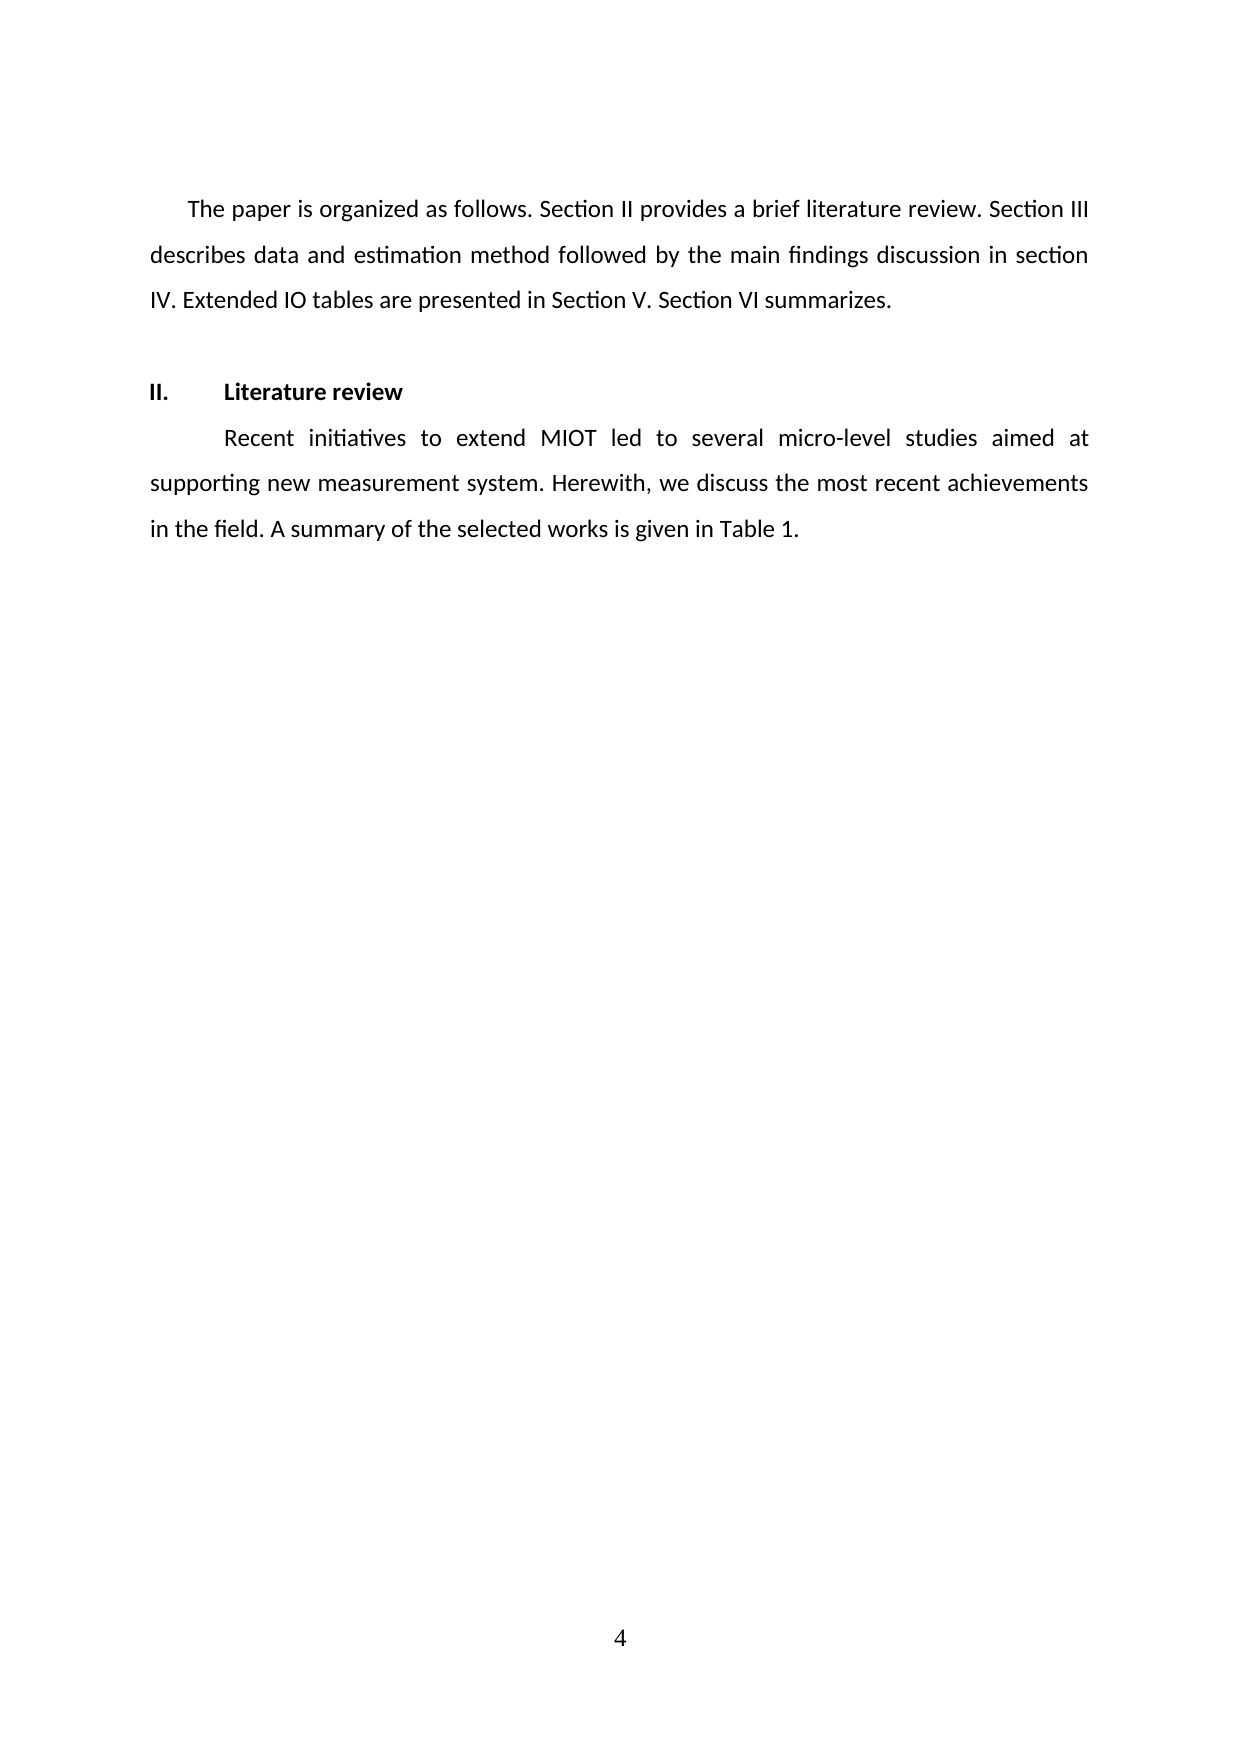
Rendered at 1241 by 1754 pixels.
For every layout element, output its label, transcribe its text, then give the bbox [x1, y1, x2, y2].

text The paper is organized as follows. Section II provides a brief literature review. Section III describes data and estimation method followed by the main findings discussion in section IV. Extended IO tables are presented in Section V. Section VI summarizes. [150, 193, 1090, 315]
text Recent initiatives to extend MIOT led to several micro-level studies aimed at supporting new measurement system. Herewith, we discuss the most recent achievements in the field. A summary of the selected works is given in Table 1. [150, 422, 1090, 544]
list Literature review [149, 376, 1090, 407]
